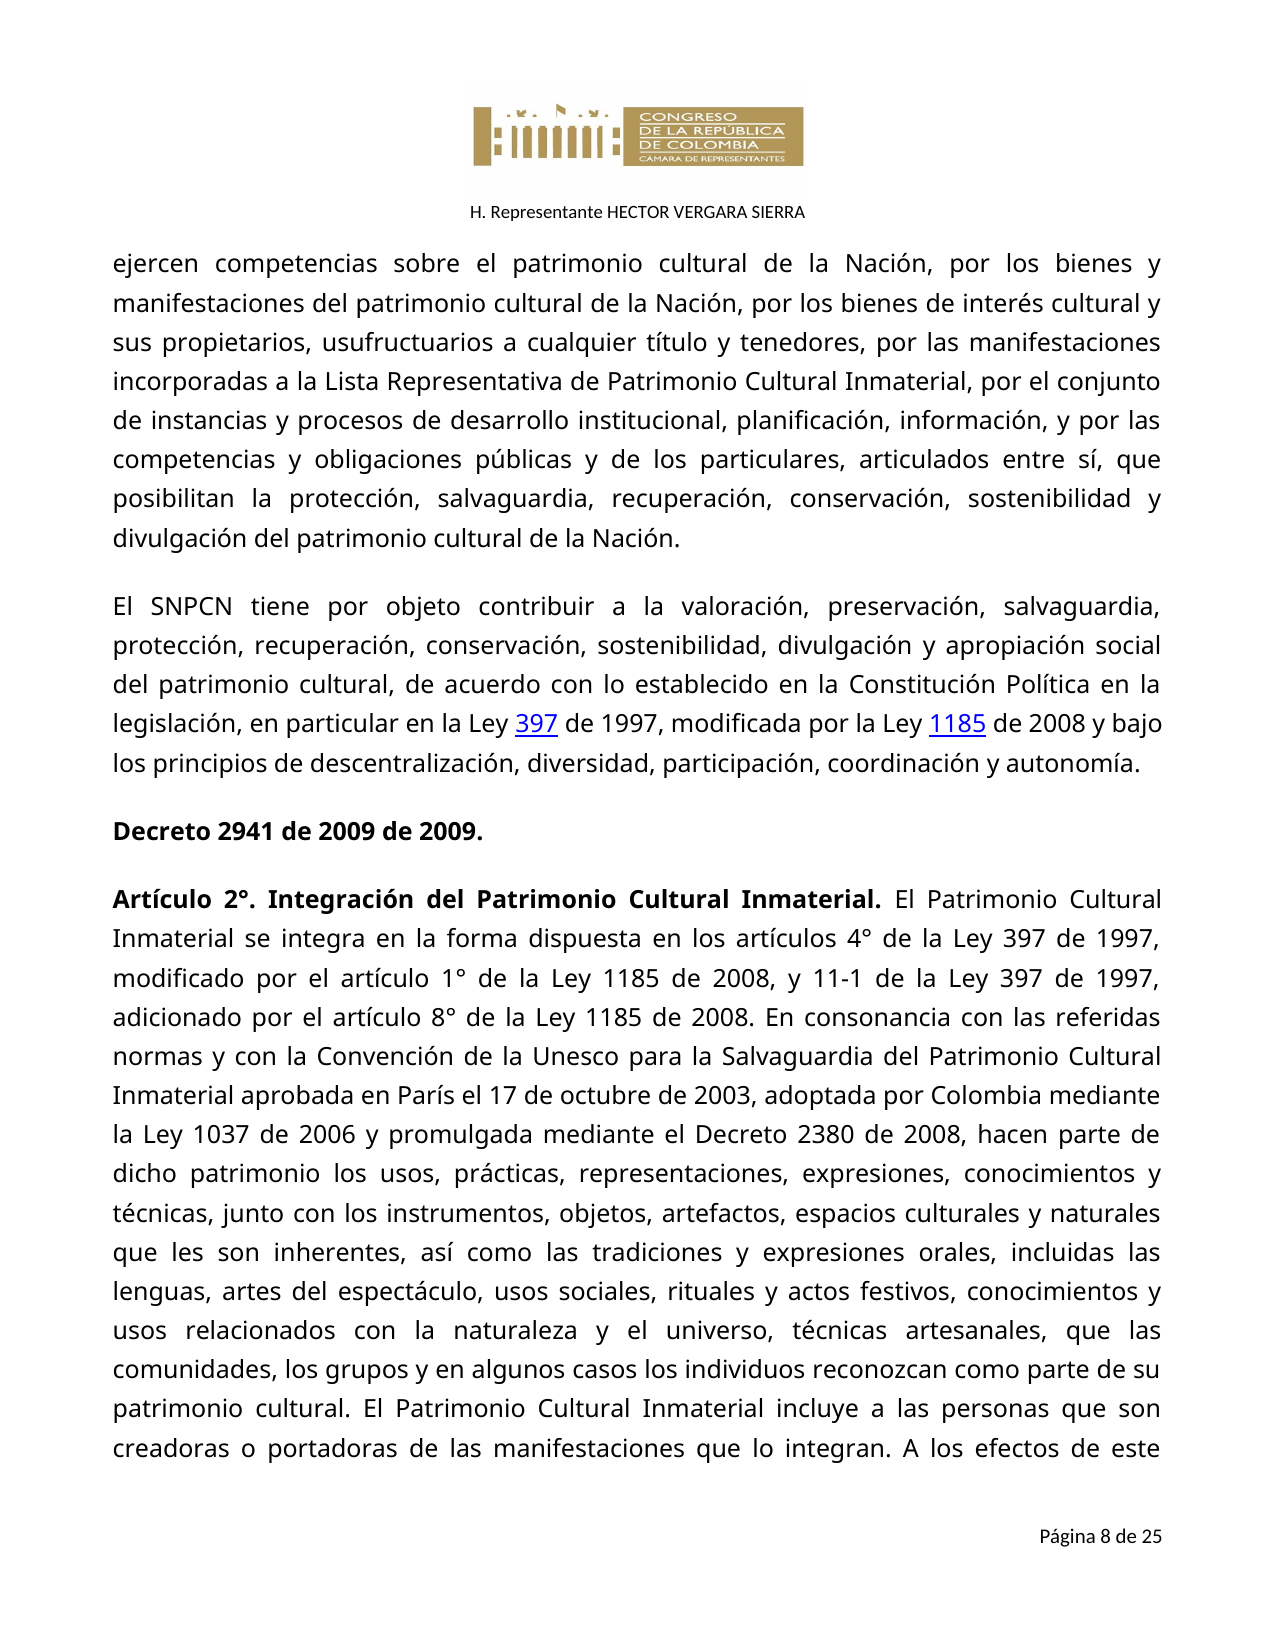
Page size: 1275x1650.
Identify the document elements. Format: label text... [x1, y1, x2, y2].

picture [465, 73, 810, 201]
text El SNPCN tiene por objeto contribuir a la valoración, preservación, salvaguardia, protección, recuperación, conservación, sostenibilidad, divulgación y apropiación social del patrimonio cultural, de acuerdo con lo establecido en la Constitución Política en la legislación, en particular en la Ley 397 de 1997, modificada por la Ley 1185 de 2008 y bajo los principios de descentralización, diversidad, participación, coordinación y autonomía. [112, 588, 1162, 779]
text Decreto 2941 de 2009 de 2009. [112, 813, 1162, 848]
